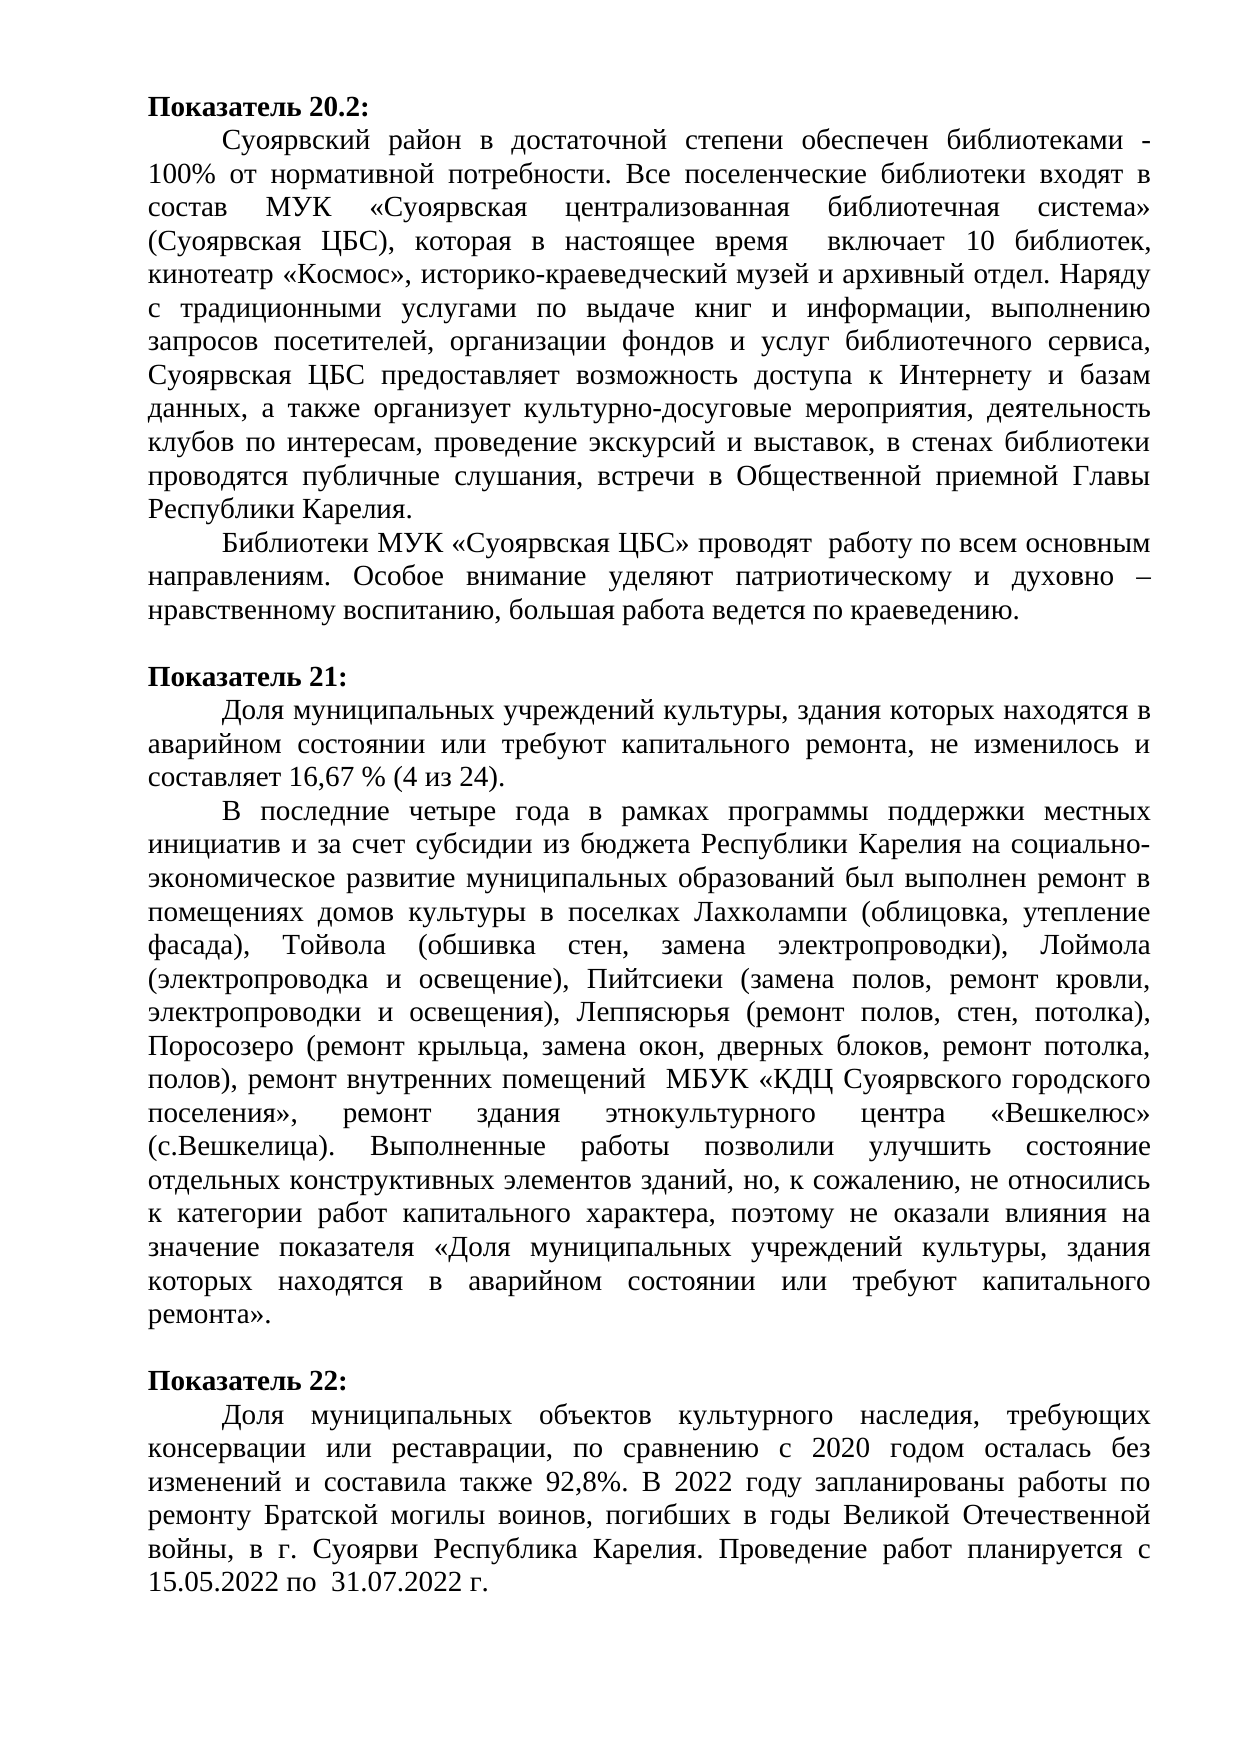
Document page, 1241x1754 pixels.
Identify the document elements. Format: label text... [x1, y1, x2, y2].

text Доля муниципальных учреждений культуры, здания которых находятся в аварийном состоянии или требуют капитального ремонта, не изменилось и составляет 16,67 % (4 из 24). [148, 692, 1152, 793]
text В последние четыре года в рамках программы поддержки местных инициатив и за счет субсидии из бюджета Республики Карелия на социально-экономическое развитие муниципальных образований был выполнен ремонт в помещениях домов культуры в поселках Лахколампи (облицовка, утепление фасада), Тойвола (обшивка стен, замена электропроводки), Лоймола (электропроводка и освещение), Пийтсиеки (замена полов, ремонт кровли, электропроводки и освещения), Леппясюрья (ремонт полов, стен, потолка), Поросозеро (ремонт крыльца, замена окон, дверных блоков, ремонт потолка, полов), ремонт внутренних помещений МБУК «КДЦ Суоярвского городского поселения», ремонт здания этнокультурного центра «Вешкелюс» (с.Вешкелица). Выполненные работы позволили улучшить состояние отдельных конструктивных элементов зданий, но, к сожалению, не относились к категории работ капитального характера, поэтому не оказали влияния на значение показателя «Доля муниципальных учреждений культуры, здания которых находятся в аварийном состоянии или требуют капитального ремонта». [148, 793, 1152, 1330]
text Показатель 20.2: [148, 89, 1152, 122]
text Суоярвский район в достаточной степени обеспечен библиотеками - 100% от нормативной потребности. Все поселенческие библиотеки входят в состав МУК «Суоярвская централизованная библиотечная система» (Суоярвская ЦБС), которая в настоящее время включает 10 библиотек, кинотеатр «Космос», историко-краеведческий музей и архивный отдел. Наряду с традиционными услугами по выдаче книг и информации, выполнению запросов посетителей, организации фондов и услуг библиотечного сервиса, Суоярвская ЦБС предоставляет возможность доступа к Интернету и базам данных, а также организует культурно-досуговые мероприятия, деятельность клубов по интересам, проведение экскурсий и выставок, в стенах библиотеки проводятся публичные слушания, встречи в Общественной приемной Главы Республики Карелия. [148, 122, 1152, 525]
text Показатель 22: [148, 1363, 1152, 1397]
text Показатель 21: [148, 659, 1152, 692]
text Библиотеки МУК «Суоярвская ЦБС» проводят работу по всем основным направлениям. Особое внимание уделяют патриотическому и духовно – нравственному воспитанию, большая работа ведется по краеведению. [148, 525, 1152, 625]
text Доля муниципальных объектов культурного наследия, требующих консервации или реставрации, по сравнению с 2020 годом осталась без изменений и составила также 92,8%. В 2022 году запланированы работы по ремонту Братской могилы воинов, погибших в годы Великой Отечественной войны, в г. Суоярви Республика Карелия. Проведение работ планируется с 15.05.2022 по 31.07.2022 г. [148, 1397, 1152, 1598]
